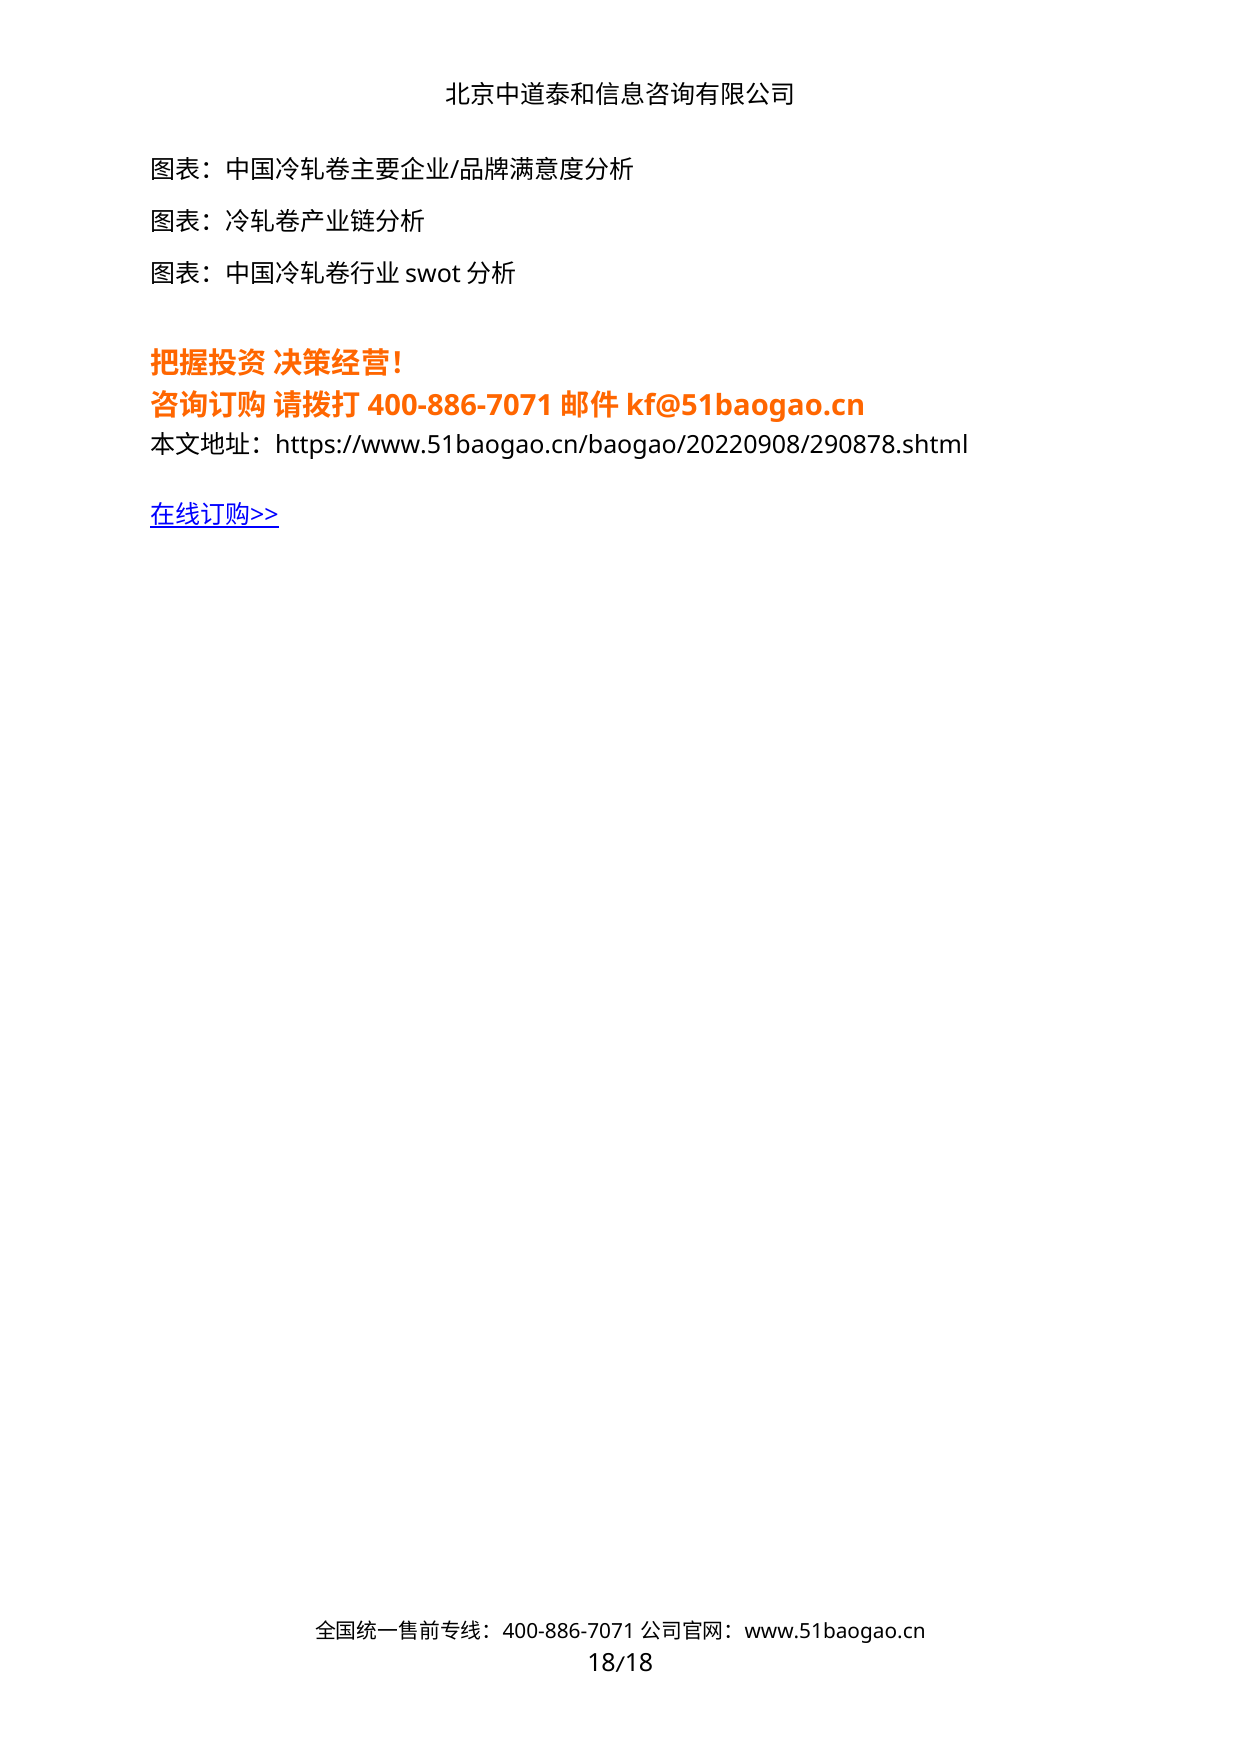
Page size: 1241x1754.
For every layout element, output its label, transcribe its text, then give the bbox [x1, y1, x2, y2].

text 在线订购>> [150, 461, 1090, 531]
text 把握投资 决策经营！咨询订购 请拨打 400-886-7071 邮件 kf@51baogao.cn本文地址：https://www.51baogao.cn/baogao/20220908/290878.shtml [150, 306, 1090, 461]
text 图表：中国冷轧卷主要企业/品牌满意度分析 [150, 150, 1090, 186]
text 图表：冷轧卷产业链分析 [150, 202, 1090, 238]
text 图表：中国冷轧卷行业swot分析 [150, 254, 1090, 290]
